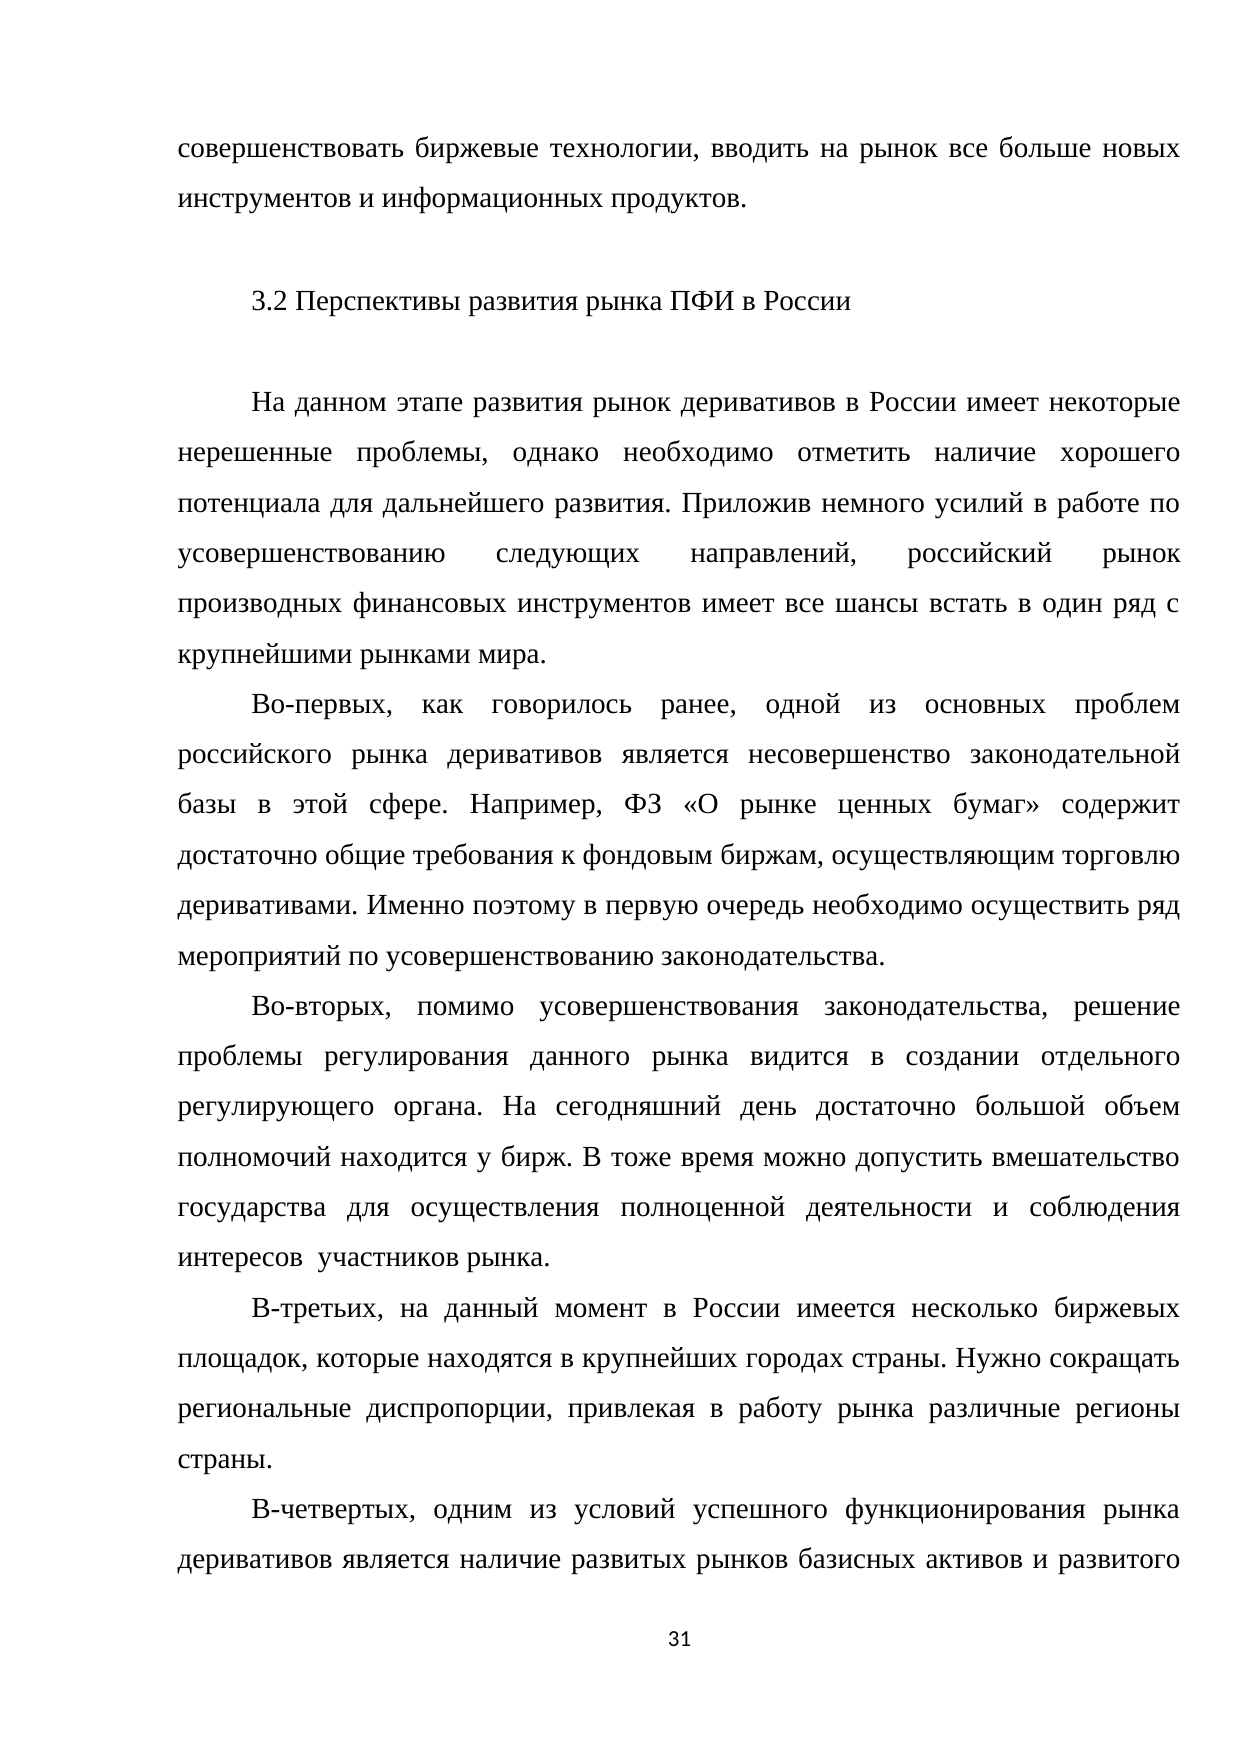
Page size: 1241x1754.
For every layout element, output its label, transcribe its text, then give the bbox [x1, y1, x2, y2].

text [177, 130, 1181, 214]
text Во-первых, как говорилось ранее, одной из основных проблем российского рынка деривативов является несовершенство законодательной базы в этой сфере. Например, ФЗ «О рынке ценных бумаг» содержит достаточно общие требования к фондовым биржам, осуществляющим торговлю деривативами. Именно поэтому в первую очередь необходимо осуществить ряд мероприятий по усовершенствованию законодательства. [177, 686, 1181, 971]
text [177, 1491, 1181, 1575]
text На данном этапе развития рынок деривативов в России имеет некоторые нерешенные проблемы, однако необходимо отметить наличие хорошего потенциала для дальнейшего развития. Приложив немного усилий в работе по усовершенствованию следующих направлений, российский рынок производных финансовых инструментов имеет все шансы встать в один ряд с крупнейшими рынками мира. [177, 384, 1181, 669]
text В-третьих, на данный момент в России имеется несколько биржевых площадок, которые находятся в крупнейших городах страны. Нужно сокращать региональные диспропорции, привлекая в работу рынка различные регионы страны. [177, 1290, 1181, 1474]
text Во-вторых, помимо усовершенствования законодательства, решение проблемы регулирования данного рынка видится в создании отдельного регулирующего органа. На сегодняшний день достаточно большой объем полномочий находится у бирж. В тоже время можно допустить вмешательство государства для осуществления полноценной деятельности и соблюдения интересов участников рынка. [177, 988, 1181, 1273]
text 3.2 Перспективы развития рынка ПФИ в России [177, 283, 1181, 317]
